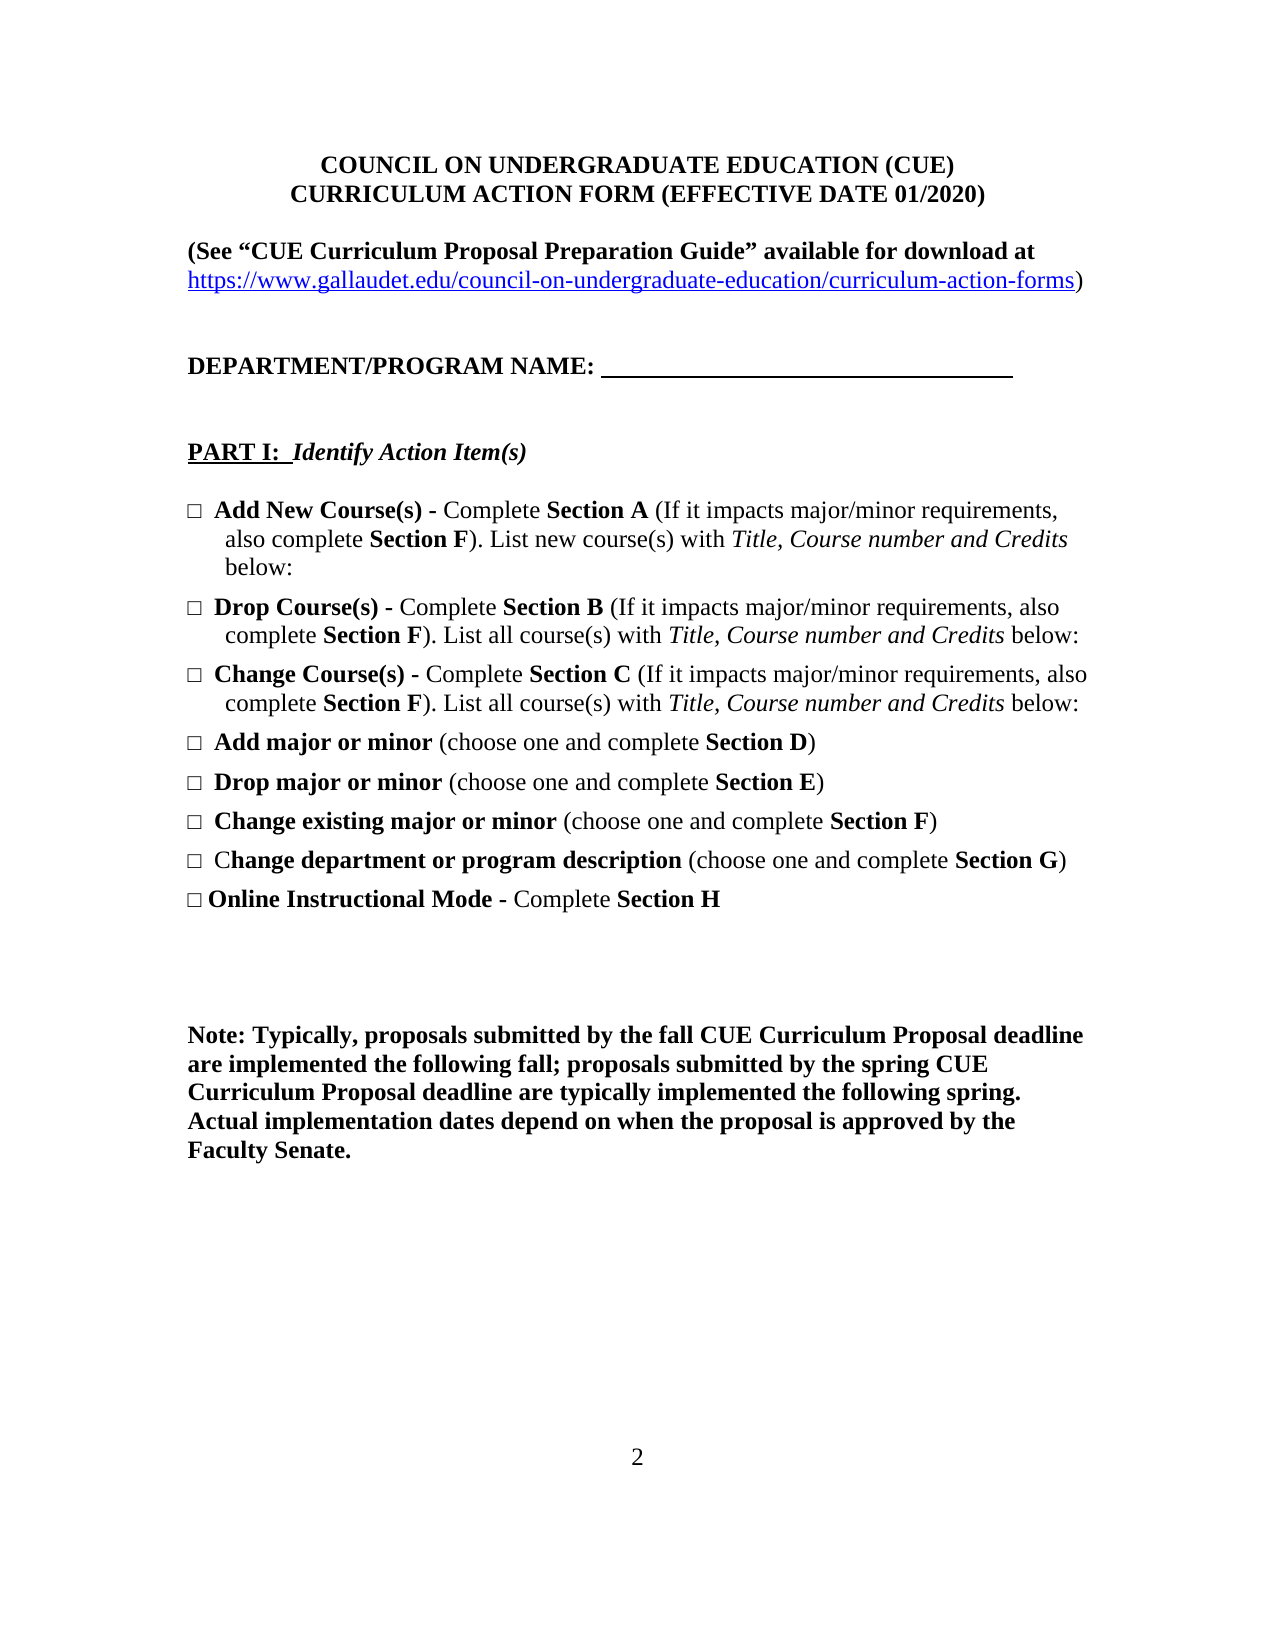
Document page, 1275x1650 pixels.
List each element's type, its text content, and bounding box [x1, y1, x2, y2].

text DEPARTMENT/PROGRAM NAME: [187, 351, 1087, 380]
text COUNCIL ON UNDERGRADUATE EDUCATION (CUE) [187, 150, 1087, 179]
text □ Online Instructional Mode - Complete Section H [187, 884, 1087, 913]
text □ Change department or program description (choose one and complete Section G) [187, 845, 1087, 874]
text □ Add major or minor (choose one and complete Section D) [187, 727, 1087, 756]
text CURRICULUM ACTION FORM (EFFECTIVE DATE 01/2020) [187, 179, 1087, 207]
text (See “CUE Curriculum Proposal Preparation Guide” available for download at https://www.gallaudet.edu/council-on-undergraduate-education/curriculum-action-forms) [187, 236, 1087, 294]
text □ Add New Course(s) - Complete Section A (If it impacts major/minor requirements, also complete Section F). List new course(s) with Title, Course number and Credits below: [187, 495, 1087, 581]
text □ Drop Course(s) - Complete Section B (If it impacts major/minor requirements, also complete Section F). List all course(s) with Title, Course number and Credits below: [187, 592, 1087, 649]
text PART I: Identify Action Item(s) [187, 437, 1087, 466]
text Note: Typically, proposals submitted by the fall CUE Curriculum Proposal deadline are implemented the following fall; proposals submitted by the spring CUE Curriculum Proposal deadline are typically implemented the following spring. Actual implementation dates depend on when the proposal is approved by the Faculty Senate. [187, 1020, 1087, 1164]
text □ Change Course(s) - Complete Section C (If it impacts major/minor requirements, also complete Section F). List all course(s) with Title, Course number and Credits below: [187, 659, 1087, 717]
text □ Drop major or minor (choose one and complete Section E) [187, 767, 1087, 795]
text □ Change existing major or minor (choose one and complete Section F) [187, 806, 1087, 834]
